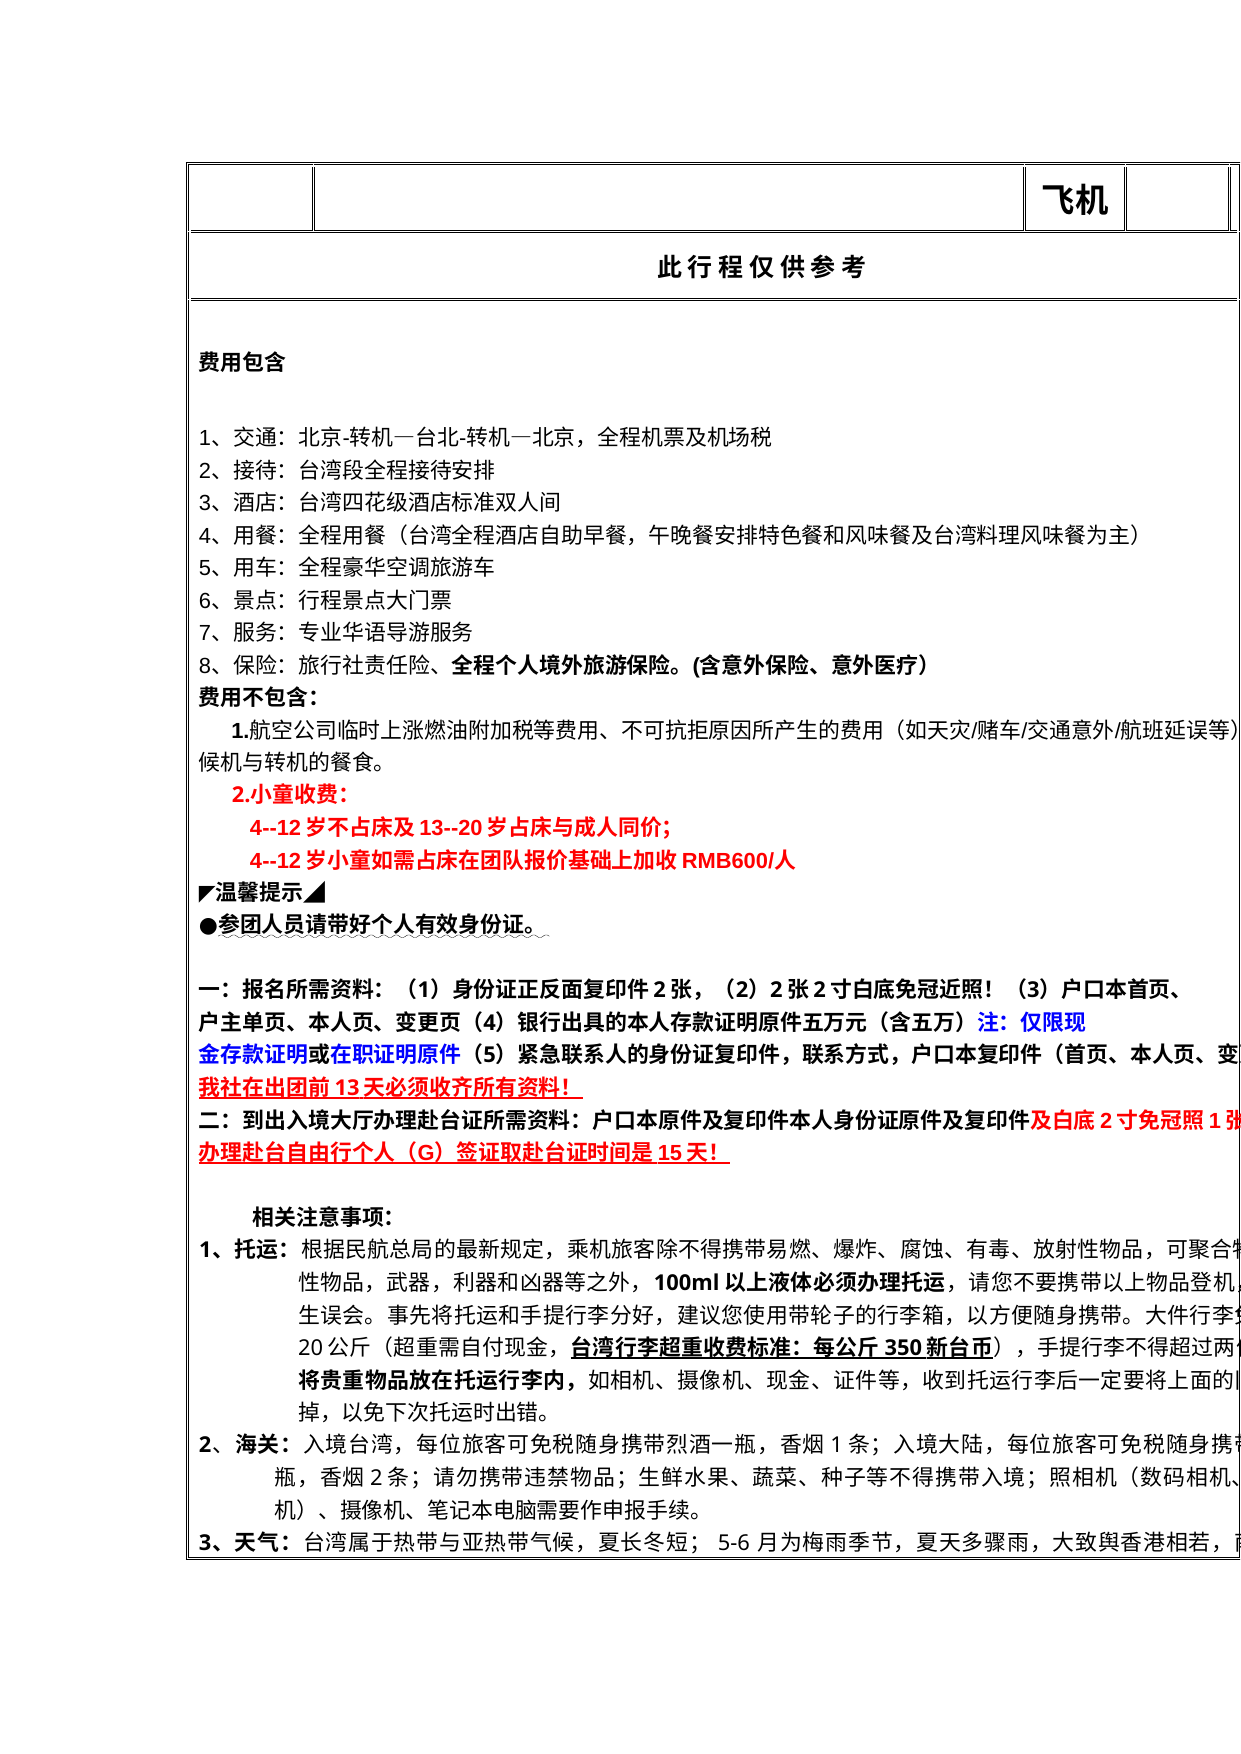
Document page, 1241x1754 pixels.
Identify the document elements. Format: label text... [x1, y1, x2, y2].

table_cell 第八天 [189, 165, 313, 230]
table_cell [313, 165, 1024, 230]
table_cell 巴士 飞机 [1024, 163, 1126, 230]
table_cell 此 行 程 仅 供 参 考 [188, 230, 1240, 298]
table_cell [1230, 165, 1239, 230]
table_cell 早 [1126, 165, 1229, 230]
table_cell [188, 298, 1240, 1557]
